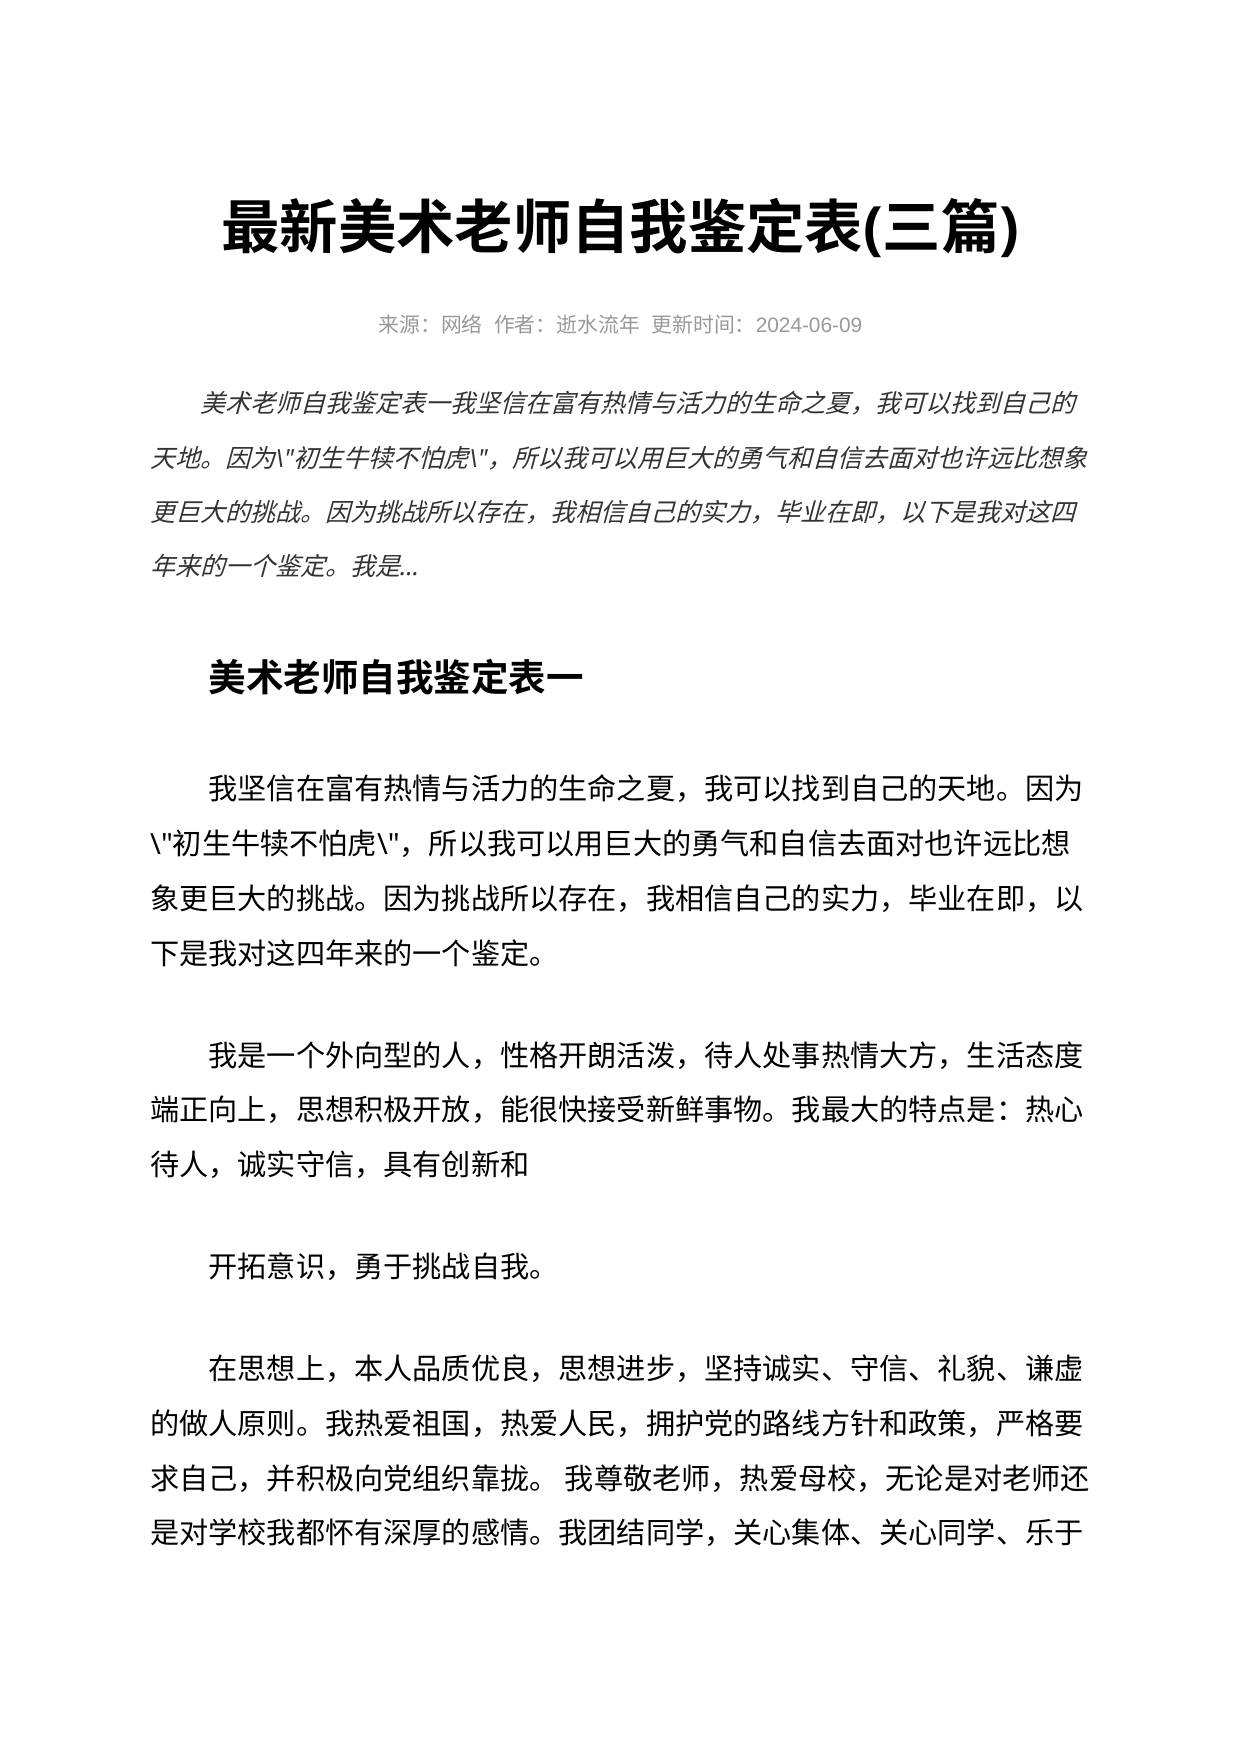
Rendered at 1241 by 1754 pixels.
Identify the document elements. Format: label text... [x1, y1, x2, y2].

text 美术老师自我鉴定表一 [150, 648, 1090, 702]
text 我是一个外向型的人，性格开朗活泼，待人处事热情大方，生活态度端正向上，思想积极开放，能很快接受新鲜事物。我最大的特点是：热心待人，诚实守信，具有创新和 [150, 1032, 1090, 1184]
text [150, 1345, 1090, 1552]
subtitle 最新美术老师自我鉴定表(三篇) [150, 181, 1090, 266]
text 开拓意识，勇于挑战自我。 [150, 1244, 1090, 1286]
text 来源：网络 作者：逝水流年 更新时间：2024-06-09 [150, 313, 1090, 337]
text 我坚信在富有热情与活力的生命之夏，我可以找到自己的天地。因为\"初生牛犊不怕虎\"，所以我可以用巨大的勇气和自信去面对也许远比想象更巨大的挑战。因为挑战所以存在，我相信自己的实力，毕业在即，以下是我对这四年来的一个鉴定。 [150, 766, 1090, 973]
text 美术老师自我鉴定表一我坚信在富有热情与活力的生命之夏，我可以找到自己的天地。因为\"初生牛犊不怕虎\"，所以我可以用巨大的勇气和自信去面对也许远比想象更巨大的挑战。因为挑战所以存在，我相信自己的实力，毕业在即，以下是我对这四年来的一个鉴定。我是... [150, 384, 1090, 583]
